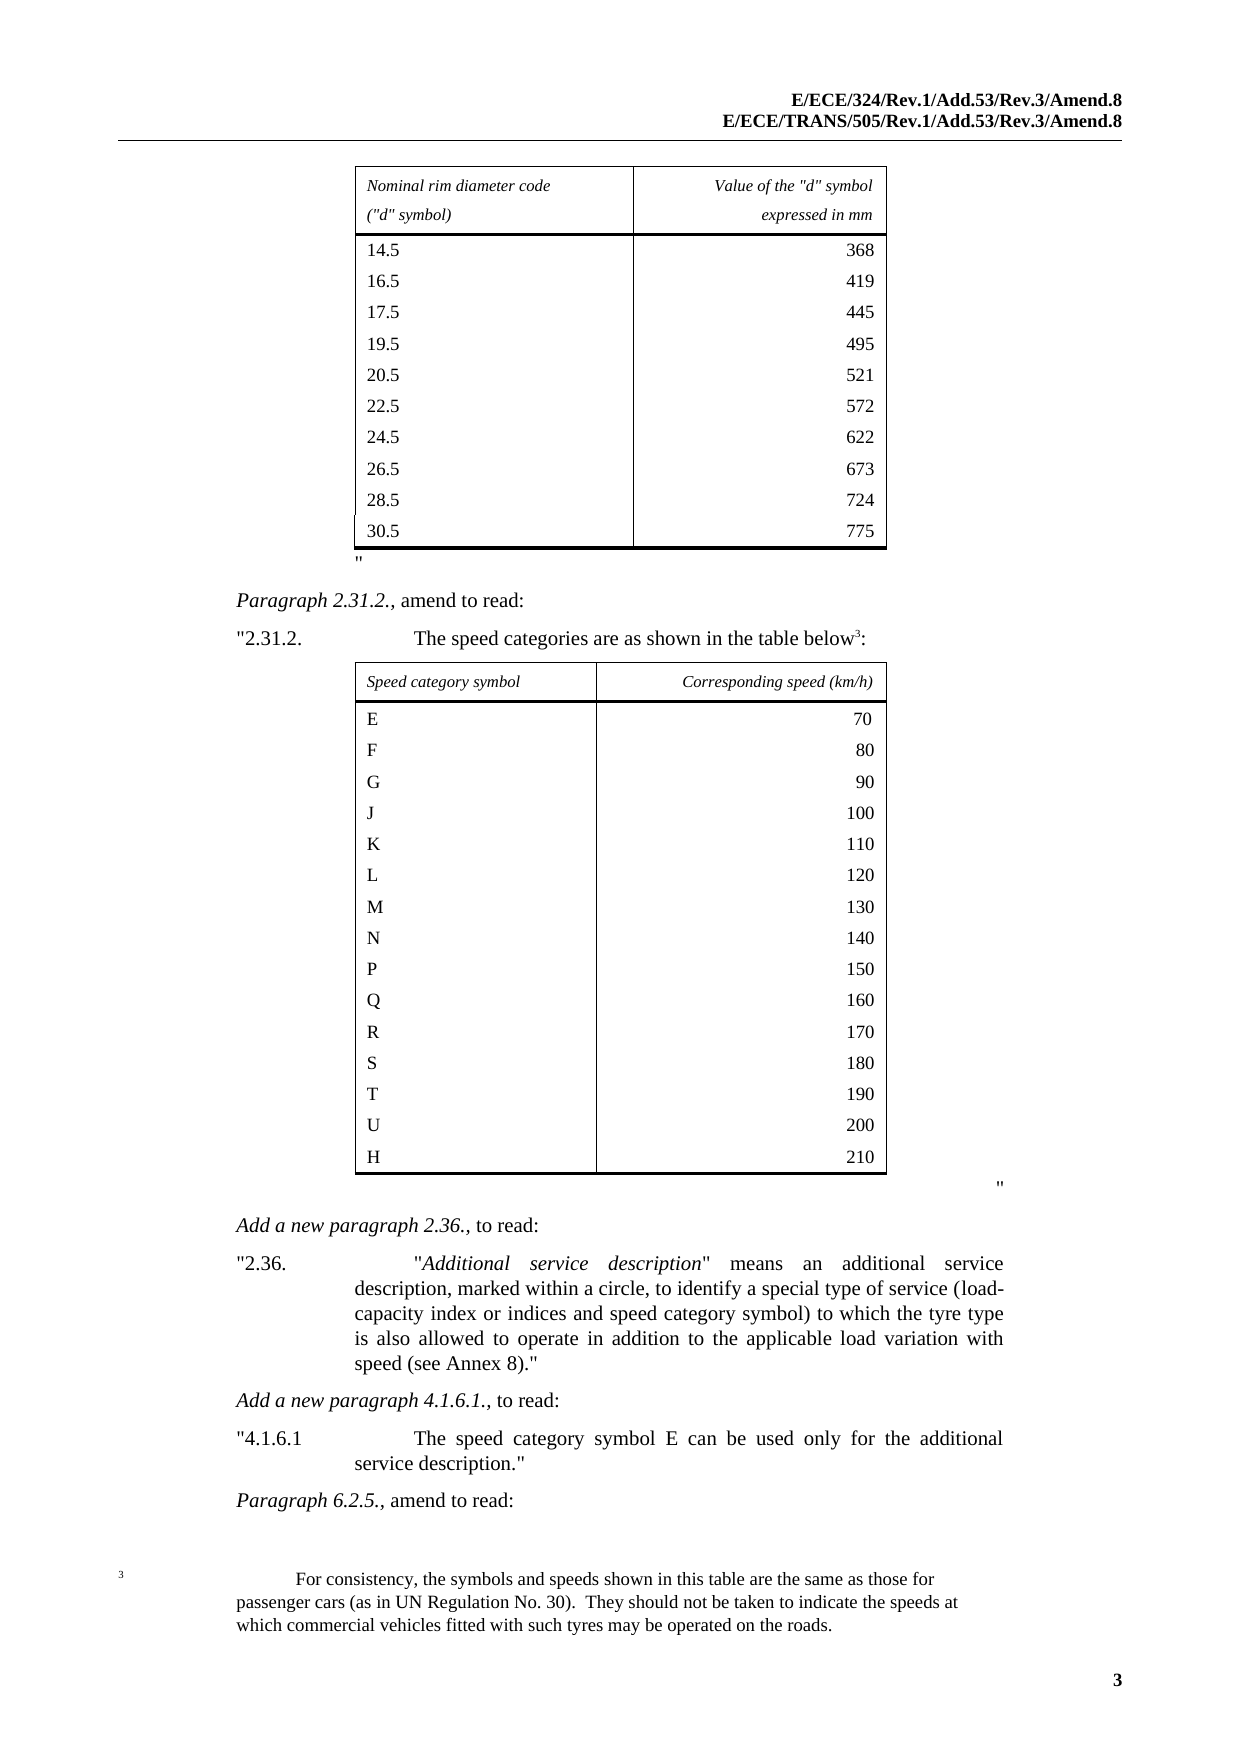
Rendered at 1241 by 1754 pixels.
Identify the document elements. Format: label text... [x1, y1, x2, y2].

table_cell 521 [634, 359, 886, 390]
table_cell 26.5 [356, 453, 633, 484]
table_cell F [356, 734, 596, 766]
table_cell S [356, 1047, 596, 1078]
table_cell 22.5 [356, 390, 633, 421]
table_cell L [356, 859, 596, 891]
table_cell 70 [597, 703, 886, 734]
table_cell E [356, 703, 596, 734]
table_cell 20.5 [356, 359, 633, 390]
table_cell 80 [597, 734, 886, 766]
table_cell 673 [634, 453, 886, 484]
table_cell 28.5 [356, 484, 633, 515]
table_cell 17.5 [356, 296, 633, 328]
text "4.1.6.1 The speed category symbol E can be used only for the additional service description." [236, 1425, 1004, 1475]
table_cell 120 [597, 859, 886, 891]
table_cell K [356, 828, 596, 859]
table_cell 16.5 [356, 265, 633, 296]
table_cell 210 [597, 1141, 886, 1172]
table_cell R [356, 1016, 596, 1047]
table_cell 160 [597, 984, 886, 1016]
table_cell H [356, 1141, 596, 1172]
table_cell 170 [597, 1016, 886, 1047]
text Add a new paragraph 4.1.6.1., to read: [236, 1387, 1004, 1412]
table_cell P [356, 953, 596, 984]
text Paragraph 6.2.5., amend to read: [236, 1487, 1004, 1512]
table_cell 90 [597, 766, 886, 797]
table_cell 368 [634, 236, 886, 265]
table_cell 775 [634, 515, 886, 546]
table_cell M [356, 891, 596, 922]
text Paragraph 2.31.2., amend to read: [236, 587, 1004, 612]
table_cell 180 [597, 1047, 886, 1078]
table_header Speed category symbol [356, 663, 596, 700]
text " [236, 1175, 1004, 1200]
table_header Nominal rim diameter code ("d" symbol) [356, 167, 633, 233]
table_cell 110 [597, 828, 886, 859]
table_cell T [356, 1078, 596, 1109]
table_header Value of the "d" symbol expressed in mm [634, 167, 886, 233]
table_cell 419 [634, 265, 886, 296]
table_cell 200 [597, 1109, 886, 1141]
table_cell G [356, 766, 596, 797]
table_cell 572 [634, 390, 886, 421]
text "2.36. "Additional service description" means an additional service description, marked within a circle, to identify a special type of service (load-capacity index or indices and speed category symbol) to which the tyre type is also allowed to operate in addition to the applicable load variation with speed (see Annex 8)." [236, 1250, 1004, 1375]
text " [354, 549, 1004, 574]
table_cell U [356, 1109, 596, 1141]
table_cell 140 [597, 922, 886, 953]
table_cell 130 [597, 891, 886, 922]
table_cell Q [356, 984, 596, 1016]
table_cell 190 [597, 1078, 886, 1109]
text Add a new paragraph 2.36., to read: [236, 1212, 1004, 1237]
table_cell 495 [634, 328, 886, 359]
table_cell 14.5 [356, 236, 633, 265]
table_cell 100 [597, 797, 886, 828]
table_header Corresponding speed (km/h) [597, 663, 886, 700]
table_cell 445 [634, 296, 886, 328]
table_cell 622 [634, 421, 886, 453]
table_cell 24.5 [356, 421, 633, 453]
table_cell J [356, 797, 596, 828]
text "2.31.2. The speed categories are as shown in the table below: [236, 624, 1022, 649]
table_cell N [356, 922, 596, 953]
table_cell 19.5 [356, 328, 633, 359]
table_cell 30.5 [355, 515, 633, 546]
table_cell 150 [597, 953, 886, 984]
table_cell 724 [634, 484, 886, 515]
